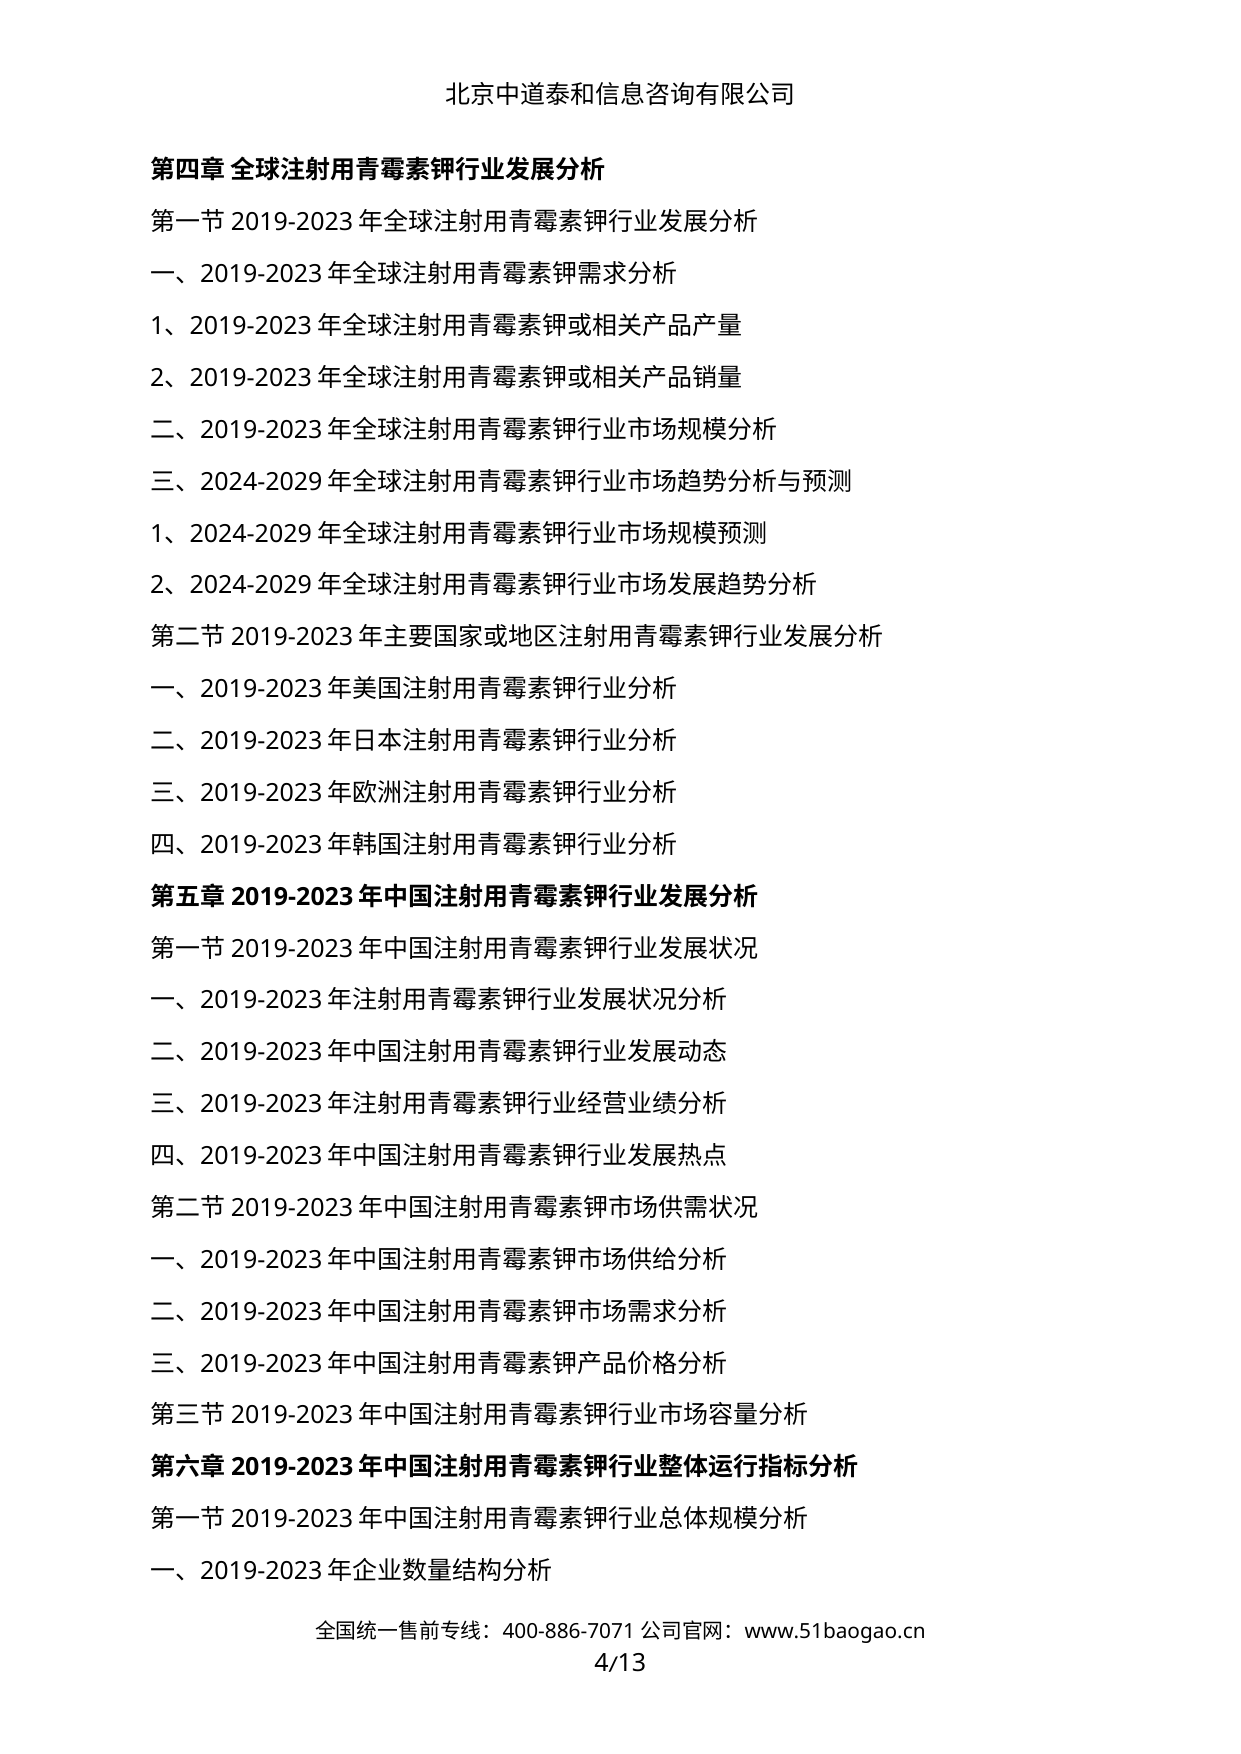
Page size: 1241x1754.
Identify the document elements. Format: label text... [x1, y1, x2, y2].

text 第六章 2019-2023年中国注射用青霉素钾行业整体运行指标分析 [150, 1447, 1090, 1483]
text 一、2019-2023年注射用青霉素钾行业发展状况分析 [150, 980, 1090, 1016]
text 三、2019-2023年注射用青霉素钾行业经营业绩分析 [150, 1084, 1090, 1120]
text 三、2024-2029年全球注射用青霉素钾行业市场趋势分析与预测 [150, 461, 1090, 497]
text 一、2019-2023年企业数量结构分析 [150, 1551, 1090, 1587]
text 第五章 2019-2023年中国注射用青霉素钾行业发展分析 [150, 876, 1090, 912]
text 2、2019-2023年全球注射用青霉素钾或相关产品销量 [150, 357, 1090, 394]
text 1、2024-2029年全球注射用青霉素钾行业市场规模预测 [150, 513, 1090, 549]
text 一、2019-2023年美国注射用青霉素钾行业分析 [150, 669, 1090, 705]
text 第四章 全球注射用青霉素钾行业发展分析 [150, 150, 1090, 186]
text 二、2019-2023年中国注射用青霉素钾行业发展动态 [150, 1032, 1090, 1068]
text 第一节 2019-2023年全球注射用青霉素钾行业发展分析 [150, 202, 1090, 238]
text 第二节 2019-2023年中国注射用青霉素钾市场供需状况 [150, 1187, 1090, 1224]
text 2、2024-2029年全球注射用青霉素钾行业市场发展趋势分析 [150, 565, 1090, 601]
text 1、2019-2023年全球注射用青霉素钾或相关产品产量 [150, 306, 1090, 342]
text 第三节 2019-2023年中国注射用青霉素钾行业市场容量分析 [150, 1395, 1090, 1431]
text 第一节 2019-2023年中国注射用青霉素钾行业发展状况 [150, 928, 1090, 964]
text 二、2019-2023年中国注射用青霉素钾市场需求分析 [150, 1291, 1090, 1327]
text 二、2019-2023年全球注射用青霉素钾行业市场规模分析 [150, 409, 1090, 446]
text 四、2019-2023年中国注射用青霉素钾行业发展热点 [150, 1136, 1090, 1172]
text 二、2019-2023年日本注射用青霉素钾行业分析 [150, 721, 1090, 757]
text 三、2019-2023年中国注射用青霉素钾产品价格分析 [150, 1343, 1090, 1379]
text 四、2019-2023年韩国注射用青霉素钾行业分析 [150, 824, 1090, 861]
text 一、2019-2023年全球注射用青霉素钾需求分析 [150, 254, 1090, 290]
text 第一节 2019-2023年中国注射用青霉素钾行业总体规模分析 [150, 1499, 1090, 1535]
text 三、2019-2023年欧洲注射用青霉素钾行业分析 [150, 772, 1090, 809]
text 一、2019-2023年中国注射用青霉素钾市场供给分析 [150, 1239, 1090, 1276]
text 第二节 2019-2023年主要国家或地区注射用青霉素钾行业发展分析 [150, 617, 1090, 653]
